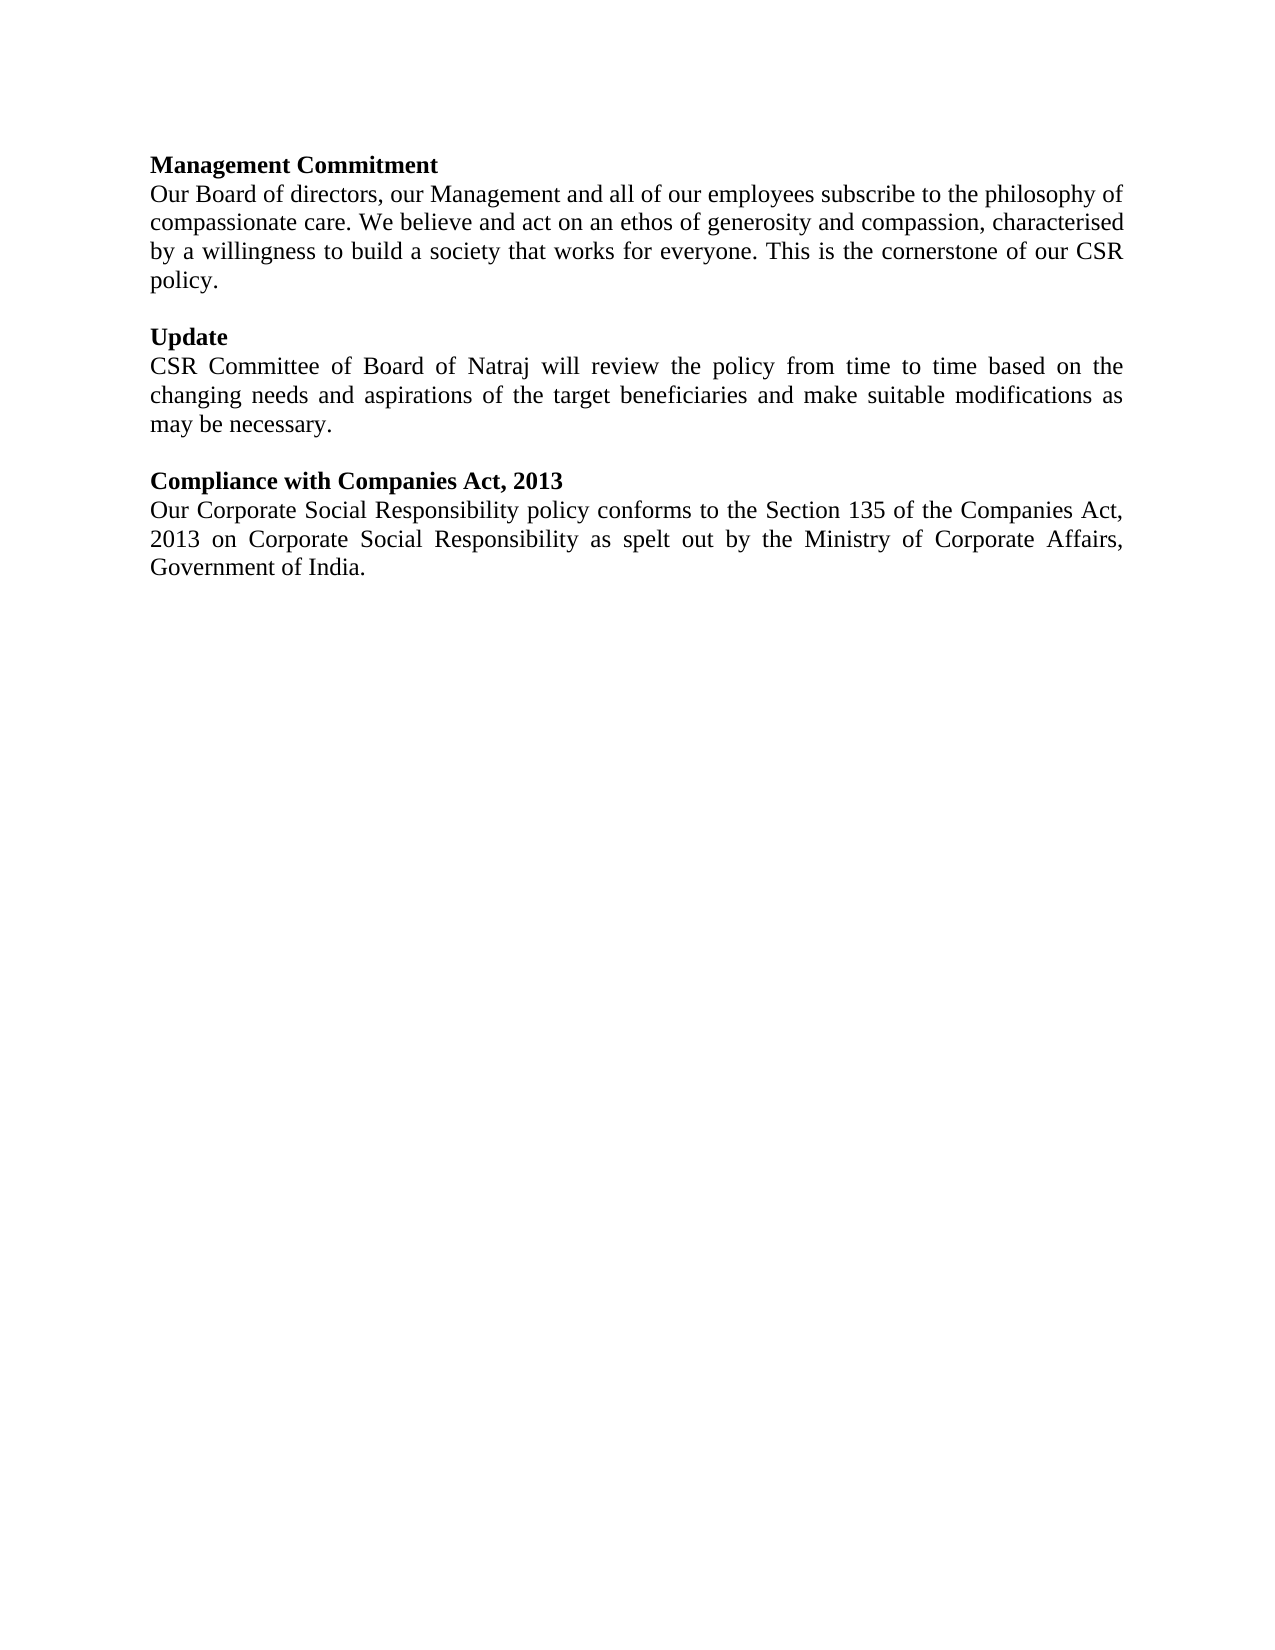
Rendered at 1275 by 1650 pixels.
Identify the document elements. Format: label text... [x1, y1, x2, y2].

text CSR Committee of Board of Natraj will review the policy from time to time based on the changing needs and aspirations of the target beneficiaries and make suitable modifications as may be necessary. [150, 351, 1125, 437]
text Our Corporate Social Responsibility policy conforms to the Section 135 of the Companies Act, 2013 on Corporate Social Responsibility as spelt out by the Ministry of Corporate Affairs, Government of India. [150, 495, 1125, 581]
text Compliance with Companies Act, 2013 [150, 466, 1125, 495]
text Our Board of directors, our Management and all of our employees subscribe to the philosophy of compassionate care. We believe and act on an ethos of generosity and compassion, characterised by a willingness to build a society that works for everyone. This is the cornerstone of our CSR policy. [150, 179, 1125, 294]
text Update [150, 322, 1125, 351]
text Management Commitment [150, 150, 1125, 179]
